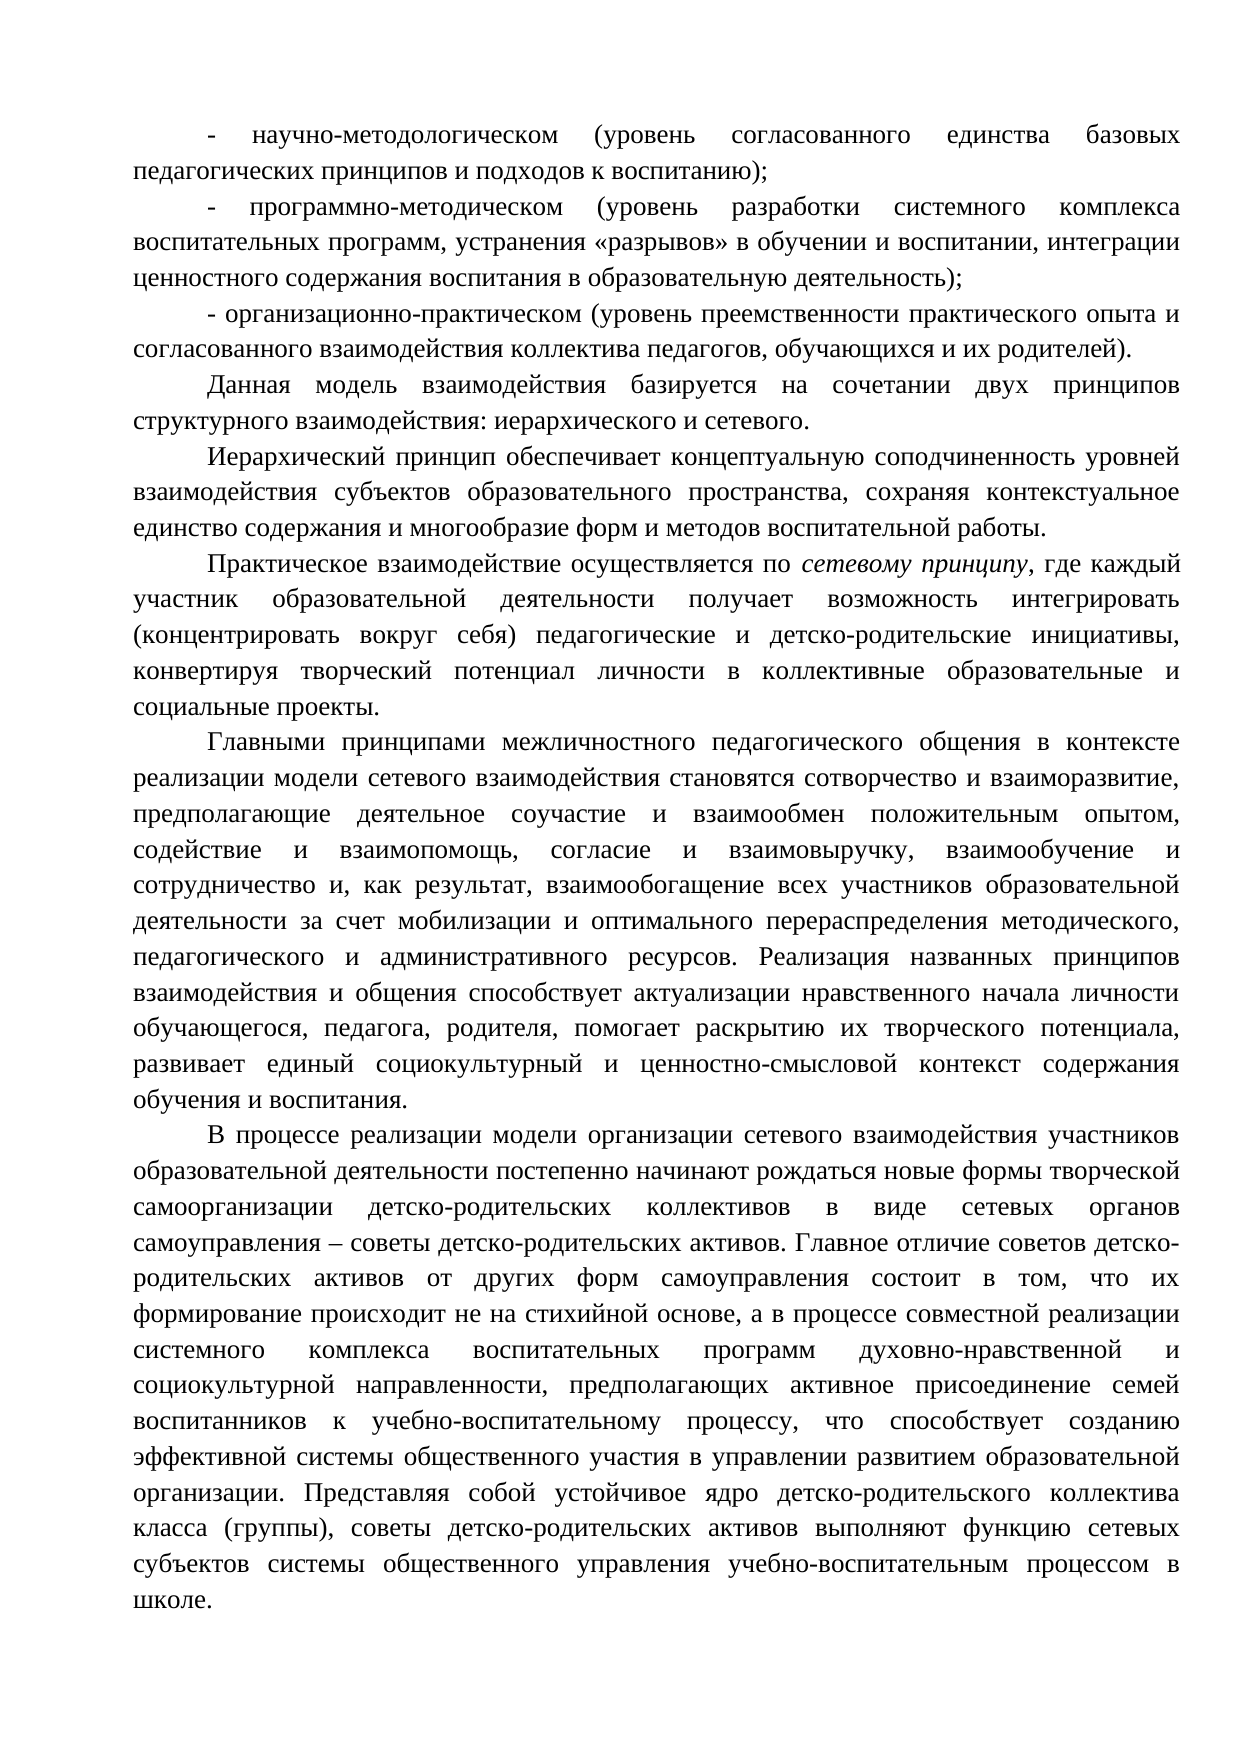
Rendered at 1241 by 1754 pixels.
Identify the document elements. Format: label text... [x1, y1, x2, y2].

text - организационно-практическом (уровень преемственности практического опыта и согласованного взаимодействия коллектива педагогов, обучающихся и их родителей). [133, 297, 1181, 364]
text Данная модель взаимодействия базируется на сочетании двух принципов структурного взаимодействия: иерархического и сетевого. [133, 368, 1181, 435]
text - научно-методологическом (уровень согласованного единства базовых педагогических принципов и подходов к воспитанию); [133, 118, 1181, 185]
text Главными принципами межличностного педагогического общения в контексте реализации модели сетевого взаимодействия становятся сотворчество и взаиморазвитие, предполагающие деятельное соучастие и взаимообмен положительным опытом, содействие и взаимопомощь, согласие и взаимовыручку, взаимообучение и сотрудничество и, как результат, взаимообогащение всех участников образовательной деятельности за счет мобилизации и оптимального перераспределения методического, педагогического и административного ресурсов. Реализация названных принципов взаимодействия и общения способствует актуализации нравственного начала личности обучающегося, педагога, родителя, помогает раскрытию их творческого потенциала, развивает единый социокультурный и ценностно-смысловой контекст содержания обучения и воспитания. [133, 726, 1181, 1114]
text - программно-методическом (уровень разработки системного комплекса воспитательных программ, устранения «разрывов» в обучении и воспитании, интеграции ценностного содержания воспитания в образовательную деятельность); [133, 189, 1181, 292]
text Иерархический принцип обеспечивает концептуальную соподчиненность уровней взаимодействия субъектов образовательного пространства, сохраняя контекстуальное единство содержания и многообразие форм и методов воспитательной работы. [133, 440, 1181, 542]
text Практическое взаимодействие осуществляется по сетевому принципу, где каждый участник образовательной деятельности получает возможность интегрировать (концентрировать вокруг себя) педагогические и детско-родительские инициативы, конвертируя творческий потенциал личности в коллективные образовательные и социальные проекты. [133, 547, 1181, 721]
text В процессе реализации модели организации сетевого взаимодействия участников образовательной деятельности постепенно начинают рождаться новые формы творческой самоорганизации детско-родительских коллективов в виде сетевых органов самоуправления – советы детско-родительских активов. Главное отличие советов детско-родительских активов от других форм самоуправления состоит в том, что их формирование происходит не на стихийной основе, а в процессе совместной реализации системного комплекса воспитательных программ духовно-нравственной и социокультурной направленности, предполагающих активное присоединение семей воспитанников к учебно-воспитательному процессу, что способствует созданию эффективной системы общественного участия в управлении развитием образовательной организации. Представляя собой устойчивое ядро детско-родительского коллектива класса (группы), советы детско-родительских активов выполняют функцию сетевых субъектов системы общественного управления учебно-воспитательным процессом в школе. [133, 1118, 1181, 1614]
